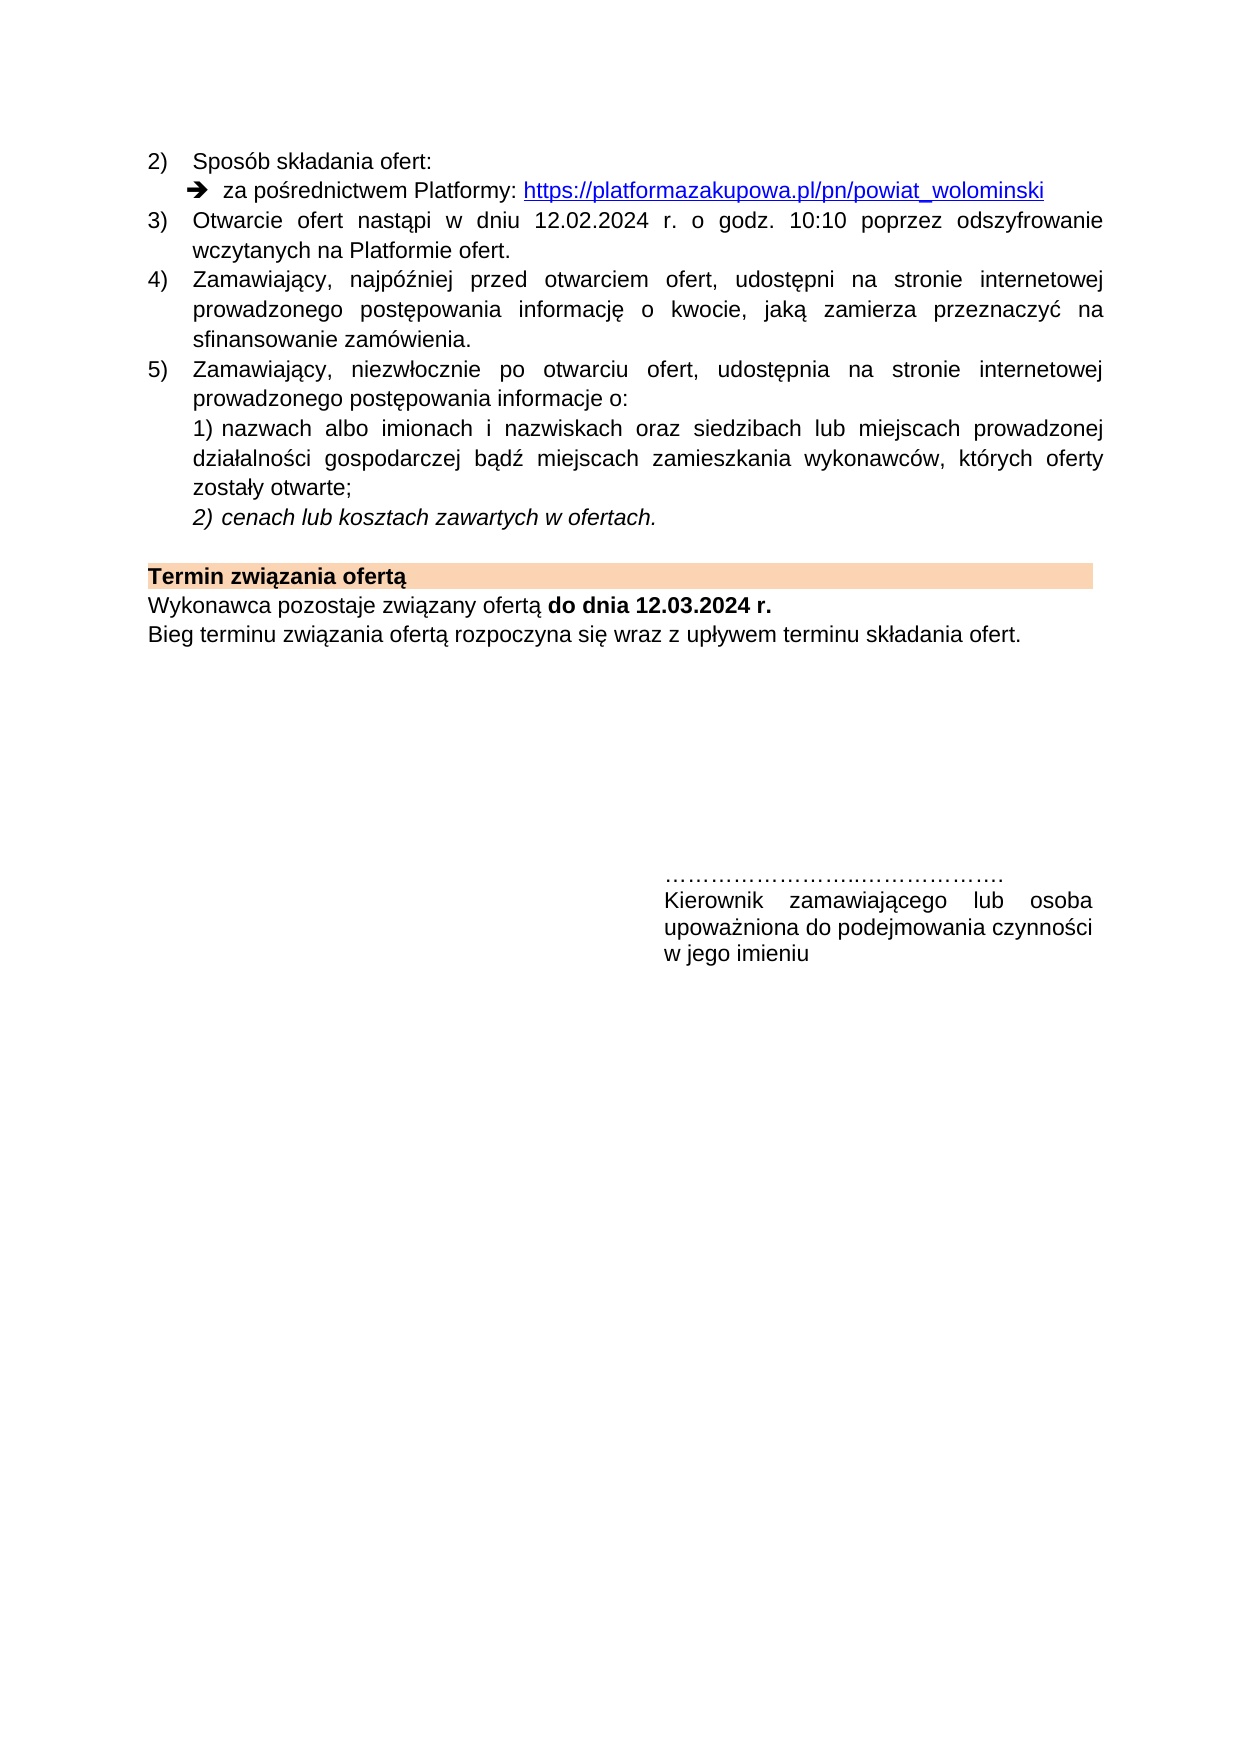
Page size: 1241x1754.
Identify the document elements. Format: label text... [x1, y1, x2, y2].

text Kierownik zamawiającego lub osoba upoważniona do podejmowania czynności w jego imieniu [664, 887, 1093, 967]
text Termin związania ofertą [148, 563, 1093, 589]
text 2) cenach lub kosztach zawartych w ofertach. [193, 504, 1104, 530]
list Sposób składania ofert: [147, 148, 1104, 174]
text Bieg terminu związania ofertą rozpoczyna się wraz z upływem terminu składania ofert. [148, 621, 1104, 647]
text Wykonawca pozostaje związany ofertą do dnia 12.03.2024 r. [148, 592, 1104, 618]
list Zamawiający, niezwłocznie po otwarciu ofert, udostępnia na stronie internetowej prowadzonego postępowania informacje o: [148, 356, 1104, 412]
list Zamawiający, najpóźniej przed otwarciem ofert, udostępni na stronie internetowej prowadzonego postępowania informację o kwocie, jaką zamierza przeznaczyć na sfinansowanie zamówienia. [148, 266, 1104, 352]
list za pośrednictwem Platformy: https://platformazakupowa.pl/pn/powiat_wolominski [185, 177, 1104, 204]
text ……………………..………………. [590, 861, 1093, 887]
list Otwarcie ofert nastąpi w dniu 12.02.2024 r. o godz. 10:10 poprzez odszyfrowanie wczytanych na Platformie ofert. [147, 207, 1104, 263]
